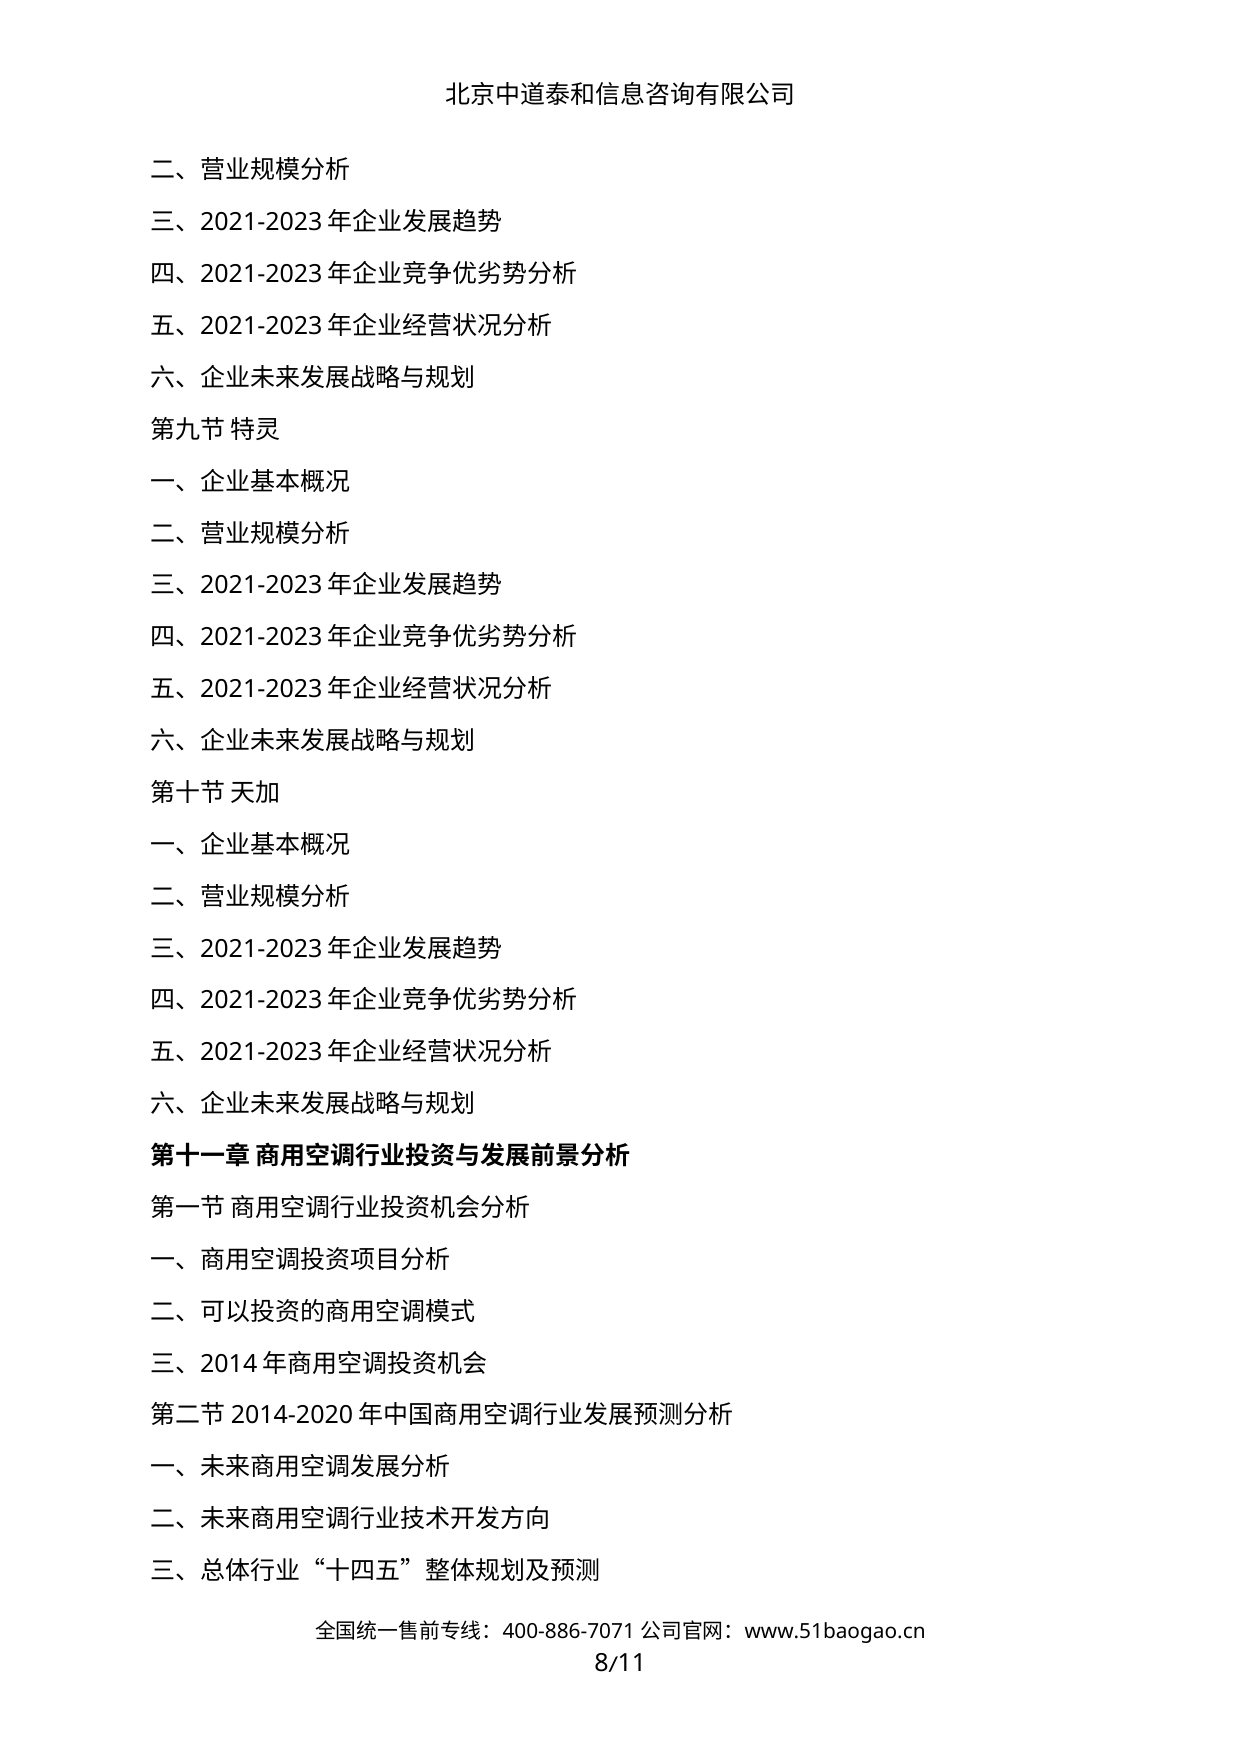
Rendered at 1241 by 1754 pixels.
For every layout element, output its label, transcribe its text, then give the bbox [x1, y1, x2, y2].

text 六、企业未来发展战略与规划 [150, 357, 1090, 394]
text 四、2021-2023年企业竞争优劣势分析 [150, 617, 1090, 653]
text 五、2021-2023年企业经营状况分析 [150, 1032, 1090, 1068]
text 三、总体行业“十四五”整体规划及预测 [150, 1551, 1090, 1587]
text 第一节 商用空调行业投资机会分析 [150, 1187, 1090, 1224]
text 第二节 2014-2020年中国商用空调行业发展预测分析 [150, 1395, 1090, 1431]
text 第十一章 商用空调行业投资与发展前景分析 [150, 1136, 1090, 1172]
text 第十节 天加 [150, 772, 1090, 809]
text 一、企业基本概况 [150, 824, 1090, 861]
text 六、企业未来发展战略与规划 [150, 721, 1090, 757]
text 二、营业规模分析 [150, 876, 1090, 912]
text 三、2021-2023年企业发展趋势 [150, 928, 1090, 964]
text 一、企业基本概况 [150, 461, 1090, 497]
text 第九节 特灵 [150, 409, 1090, 446]
text 二、营业规模分析 [150, 513, 1090, 549]
text 四、2021-2023年企业竞争优劣势分析 [150, 980, 1090, 1016]
text 一、商用空调投资项目分析 [150, 1239, 1090, 1276]
text 二、可以投资的商用空调模式 [150, 1291, 1090, 1327]
text 三、2021-2023年企业发展趋势 [150, 565, 1090, 601]
text 二、未来商用空调行业技术开发方向 [150, 1499, 1090, 1535]
text 三、2021-2023年企业发展趋势 [150, 202, 1090, 238]
text 五、2021-2023年企业经营状况分析 [150, 306, 1090, 342]
text 三、2014年商用空调投资机会 [150, 1343, 1090, 1379]
text 二、营业规模分析 [150, 150, 1090, 186]
text 四、2021-2023年企业竞争优劣势分析 [150, 254, 1090, 290]
text 五、2021-2023年企业经营状况分析 [150, 669, 1090, 705]
text 一、未来商用空调发展分析 [150, 1447, 1090, 1483]
text 六、企业未来发展战略与规划 [150, 1084, 1090, 1120]
